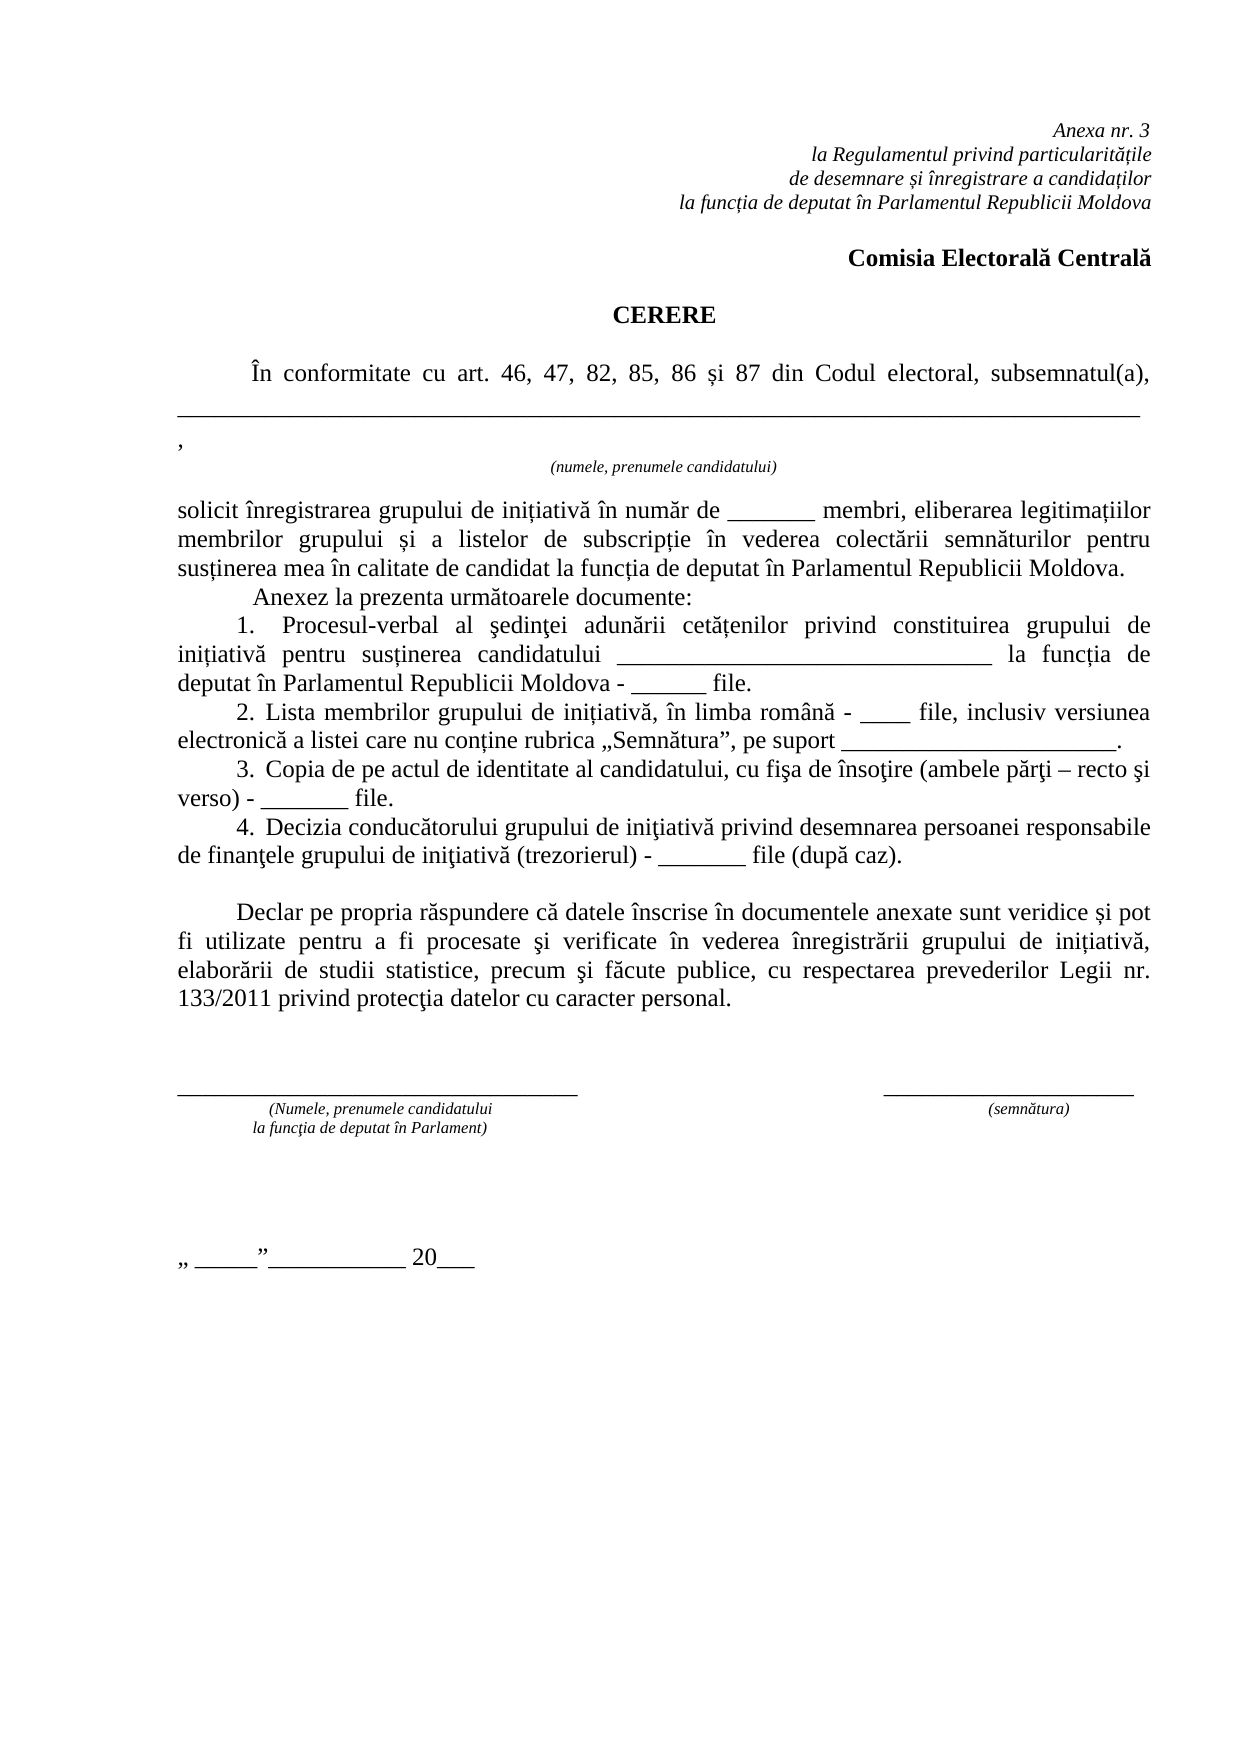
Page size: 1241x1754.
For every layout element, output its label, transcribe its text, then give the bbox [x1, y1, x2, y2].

text la funcția de deputat în Parlamentul Republicii Moldova [177, 190, 1152, 214]
list Procesul-verbal al şedinţei adunării cetățenilor privind constituirea grupului de inițiativă pentru susținerea candidatului ______________________________ la funcția de deputat în Parlamentul Republicii Moldova - ______ file. [177, 611, 1152, 697]
text la Regulamentul privind particularitățile [177, 142, 1152, 166]
text (numele, prenumele candidatului) [177, 457, 1152, 476]
text solicit înregistrarea grupului de inițiativă în număr de _______ membri, eliberarea legitimațiilor membrilor grupului și a listelor de subscripție în vederea colectării semnăturilor pentru susținerea mea în calitate de candidat la funcția de deputat în Parlamentul Republicii Moldova. [177, 496, 1152, 582]
text Declar pe propria răspundere că datele înscrise în documentele anexate sunt veridice și pot fi utilizate pentru a fi procesate şi verificate în vederea înregistrării grupului de inițiativă, elaborării de studii statistice, precum şi făcute publice, cu respectarea prevederilor Legii nr. 133/2011 privind protecţia datelor cu caracter personal. [177, 897, 1152, 1012]
text În conformitate cu art. 46, 47, 82, 85, 86 și 87 din Codul electoral, subsemnatul(a), _____________________________________________________________________________ , [177, 358, 1152, 453]
text Anexez la prezenta următoarele documente: [177, 582, 1152, 611]
list Copia de pe actul de identitate al candidatului, cu fişa de însoţire (ambele părţi – recto şi verso) - _______ file. [177, 754, 1152, 812]
text (Numele, prenumele candidatului (semnătura) [177, 1098, 1152, 1118]
text ________________________________ ____________________ [177, 1070, 1152, 1098]
text „ _____”___________ 20___ [177, 1242, 1152, 1271]
text CERERE [177, 301, 1152, 329]
list Lista membrilor grupului de inițiativă, în limba română - ____ file, inclusiv versiunea electronică a listei care nu conține rubrica „Semnătura”, pe suport ______________________. [177, 697, 1152, 754]
text Comisia Electorală Centrală [177, 243, 1152, 272]
list Decizia conducătorului grupului de iniţiativă privind desemnarea persoanei responsabile de finanţele grupului de iniţiativă (trezorierul) - _______ file (după caz). [177, 812, 1152, 869]
text la funcţia de deputat în Parlament) [177, 1118, 1152, 1137]
text Anexa nr. 3 [177, 118, 1152, 142]
text de desemnare și înregistrare a candidaților [177, 166, 1152, 190]
